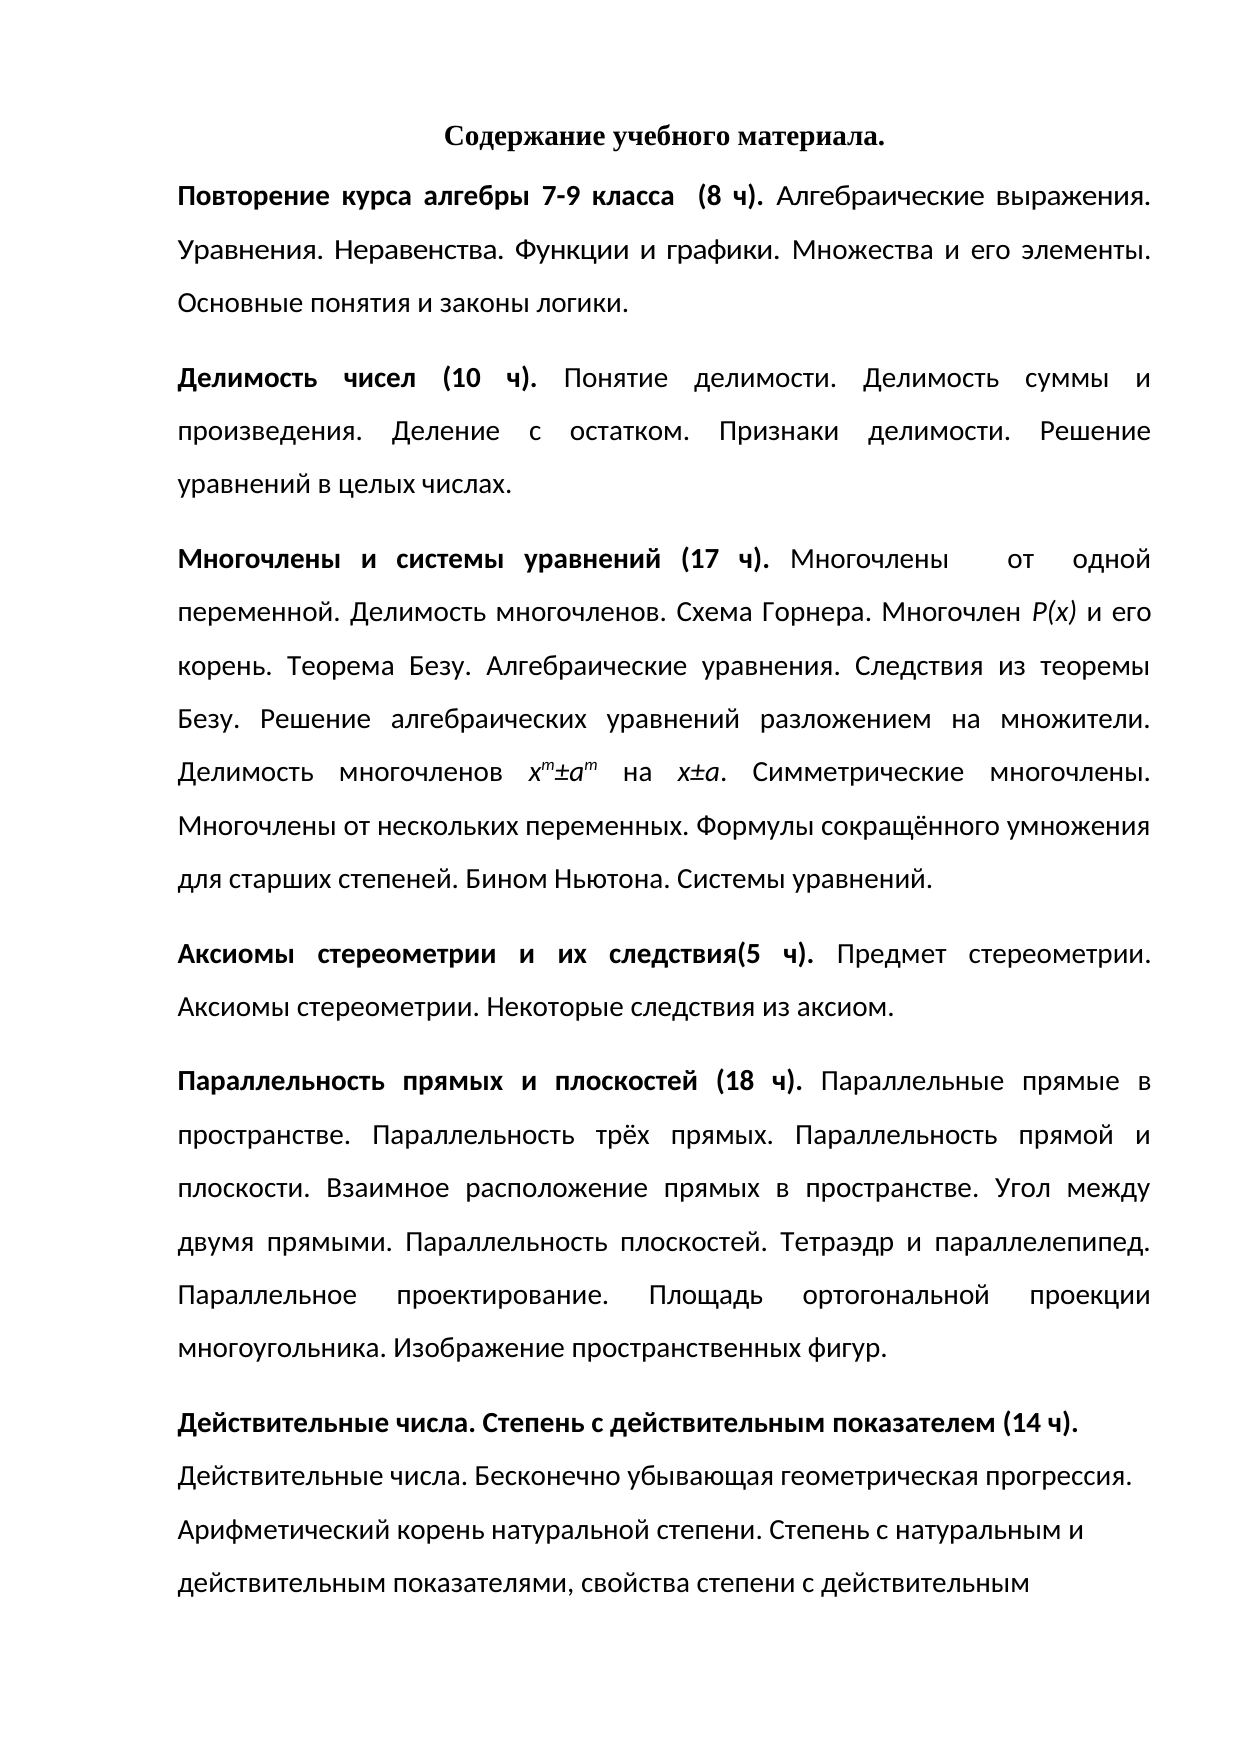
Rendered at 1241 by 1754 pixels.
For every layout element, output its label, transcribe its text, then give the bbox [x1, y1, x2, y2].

text Повторение курса алгебры 7-9 класса (8 ч). Алгебраические выражения. Уравнения. Неравенства. Функции и графики. Множества и его элементы. Основные понятия и законы логики. [177, 177, 1152, 320]
text Параллельность прямых и плоскостей (18 ч). Параллельные прямые в пространстве. Параллельность трёх прямых. Параллельность прямой и плоскости. Взаимное расположение прямых в пространстве. Угол между двумя прямыми. Параллельность плоскостей. Тетраэдр и параллелепипед. Параллельное проектирование. Площадь ортогональной проекции многоугольника. Изображение пространственных фигур. [177, 1062, 1152, 1365]
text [177, 1404, 1152, 1600]
text Содержание учебного материала. [177, 118, 1152, 152]
text Аксиомы стереометрии и их следствия(5 ч). Предмет стереометрии. Аксиомы стереометрии. Некоторые следствия из аксиом. [177, 935, 1152, 1024]
text Многочлены и системы уравнений (17 ч). Многочлены от одной переменной. Делимость многочленов. Схема Горнера. Многочлен Р(х) и его корень. Теорема Безу. Алгебраические уравнения. Следствия из теоремы Безу. Решение алгебраических уравнений разложением на множители. Делимость многочленов xm±am на x±a. Симметрические многочлены. Многочлены от нескольких переменных. Формулы сокращённого умножения для старших степеней. Бином Ньютона. Системы уравнений. [177, 540, 1152, 896]
text Делимость чисел (10 ч). Понятие делимости. Делимость суммы и произведения. Деление с остатком. Признаки делимости. Решение уравнений в целых числах. [177, 359, 1152, 501]
